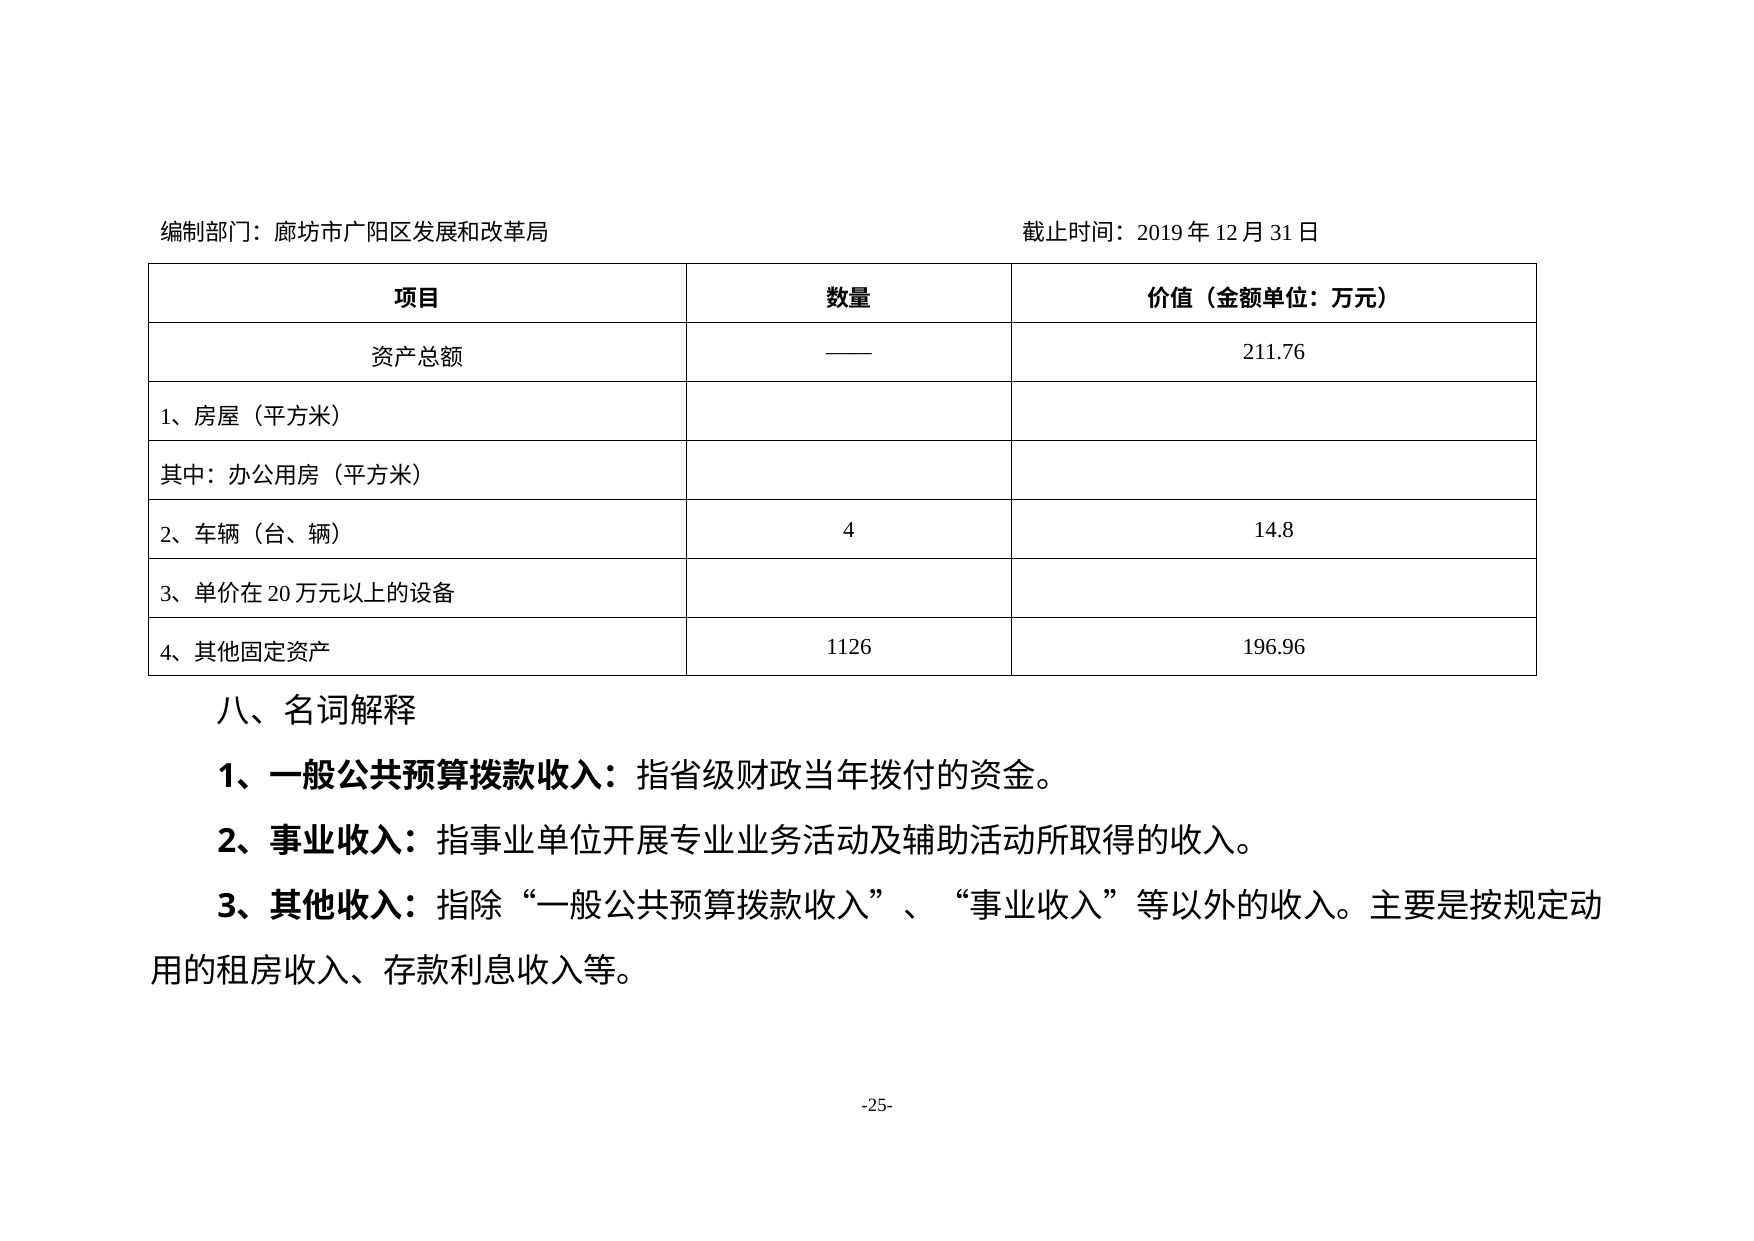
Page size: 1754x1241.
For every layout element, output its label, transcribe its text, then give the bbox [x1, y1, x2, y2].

table_cell [1012, 441, 1536, 499]
table_cell 编制部门：廊坊市广阳区发展和改革局 [149, 198, 1011, 263]
table_cell [1012, 559, 1536, 617]
table_cell 1、房屋（平方米） [149, 382, 686, 440]
text 1、一般公共预算拨款收入：指省级财政当年拨付的资金。 [150, 741, 1604, 806]
table_cell 资产总额 [149, 323, 686, 381]
table_cell [687, 559, 1011, 617]
table_cell 4、其他固定资产 [149, 618, 686, 675]
table_cell 数量 [687, 264, 1011, 322]
table_cell [1012, 382, 1536, 440]
table_cell 196.96 [1012, 618, 1536, 675]
table_cell 2、车辆（台、辆） [149, 500, 686, 558]
text 3、其他收入：指除“一般公共预算拨款收入”、“事业收入”等以外的收入。主要是按规定动用的租房收入、存款利息收入等。 [150, 871, 1604, 1001]
table_cell 211.76 [1012, 323, 1536, 381]
text 八、名词解释 [150, 676, 1604, 741]
table_cell 4 [687, 500, 1011, 558]
table_cell 其中：办公用房（平方米） [149, 441, 686, 499]
table_cell 截止时间：2019年12月31日 [1011, 198, 1536, 263]
table_cell 3、单价在20万元以上的设备 [149, 559, 686, 617]
table_cell 14.8 [1012, 500, 1536, 558]
table_cell —— [687, 323, 1011, 381]
table_cell 价值（金额单位：万元） [1012, 264, 1536, 322]
table_cell 项目 [149, 264, 686, 322]
table_cell 1126 [687, 618, 1011, 675]
table_cell [687, 441, 1011, 499]
text 2、事业收入：指事业单位开展专业业务活动及辅助活动所取得的收入。 [150, 806, 1604, 871]
table_cell [687, 382, 1011, 440]
